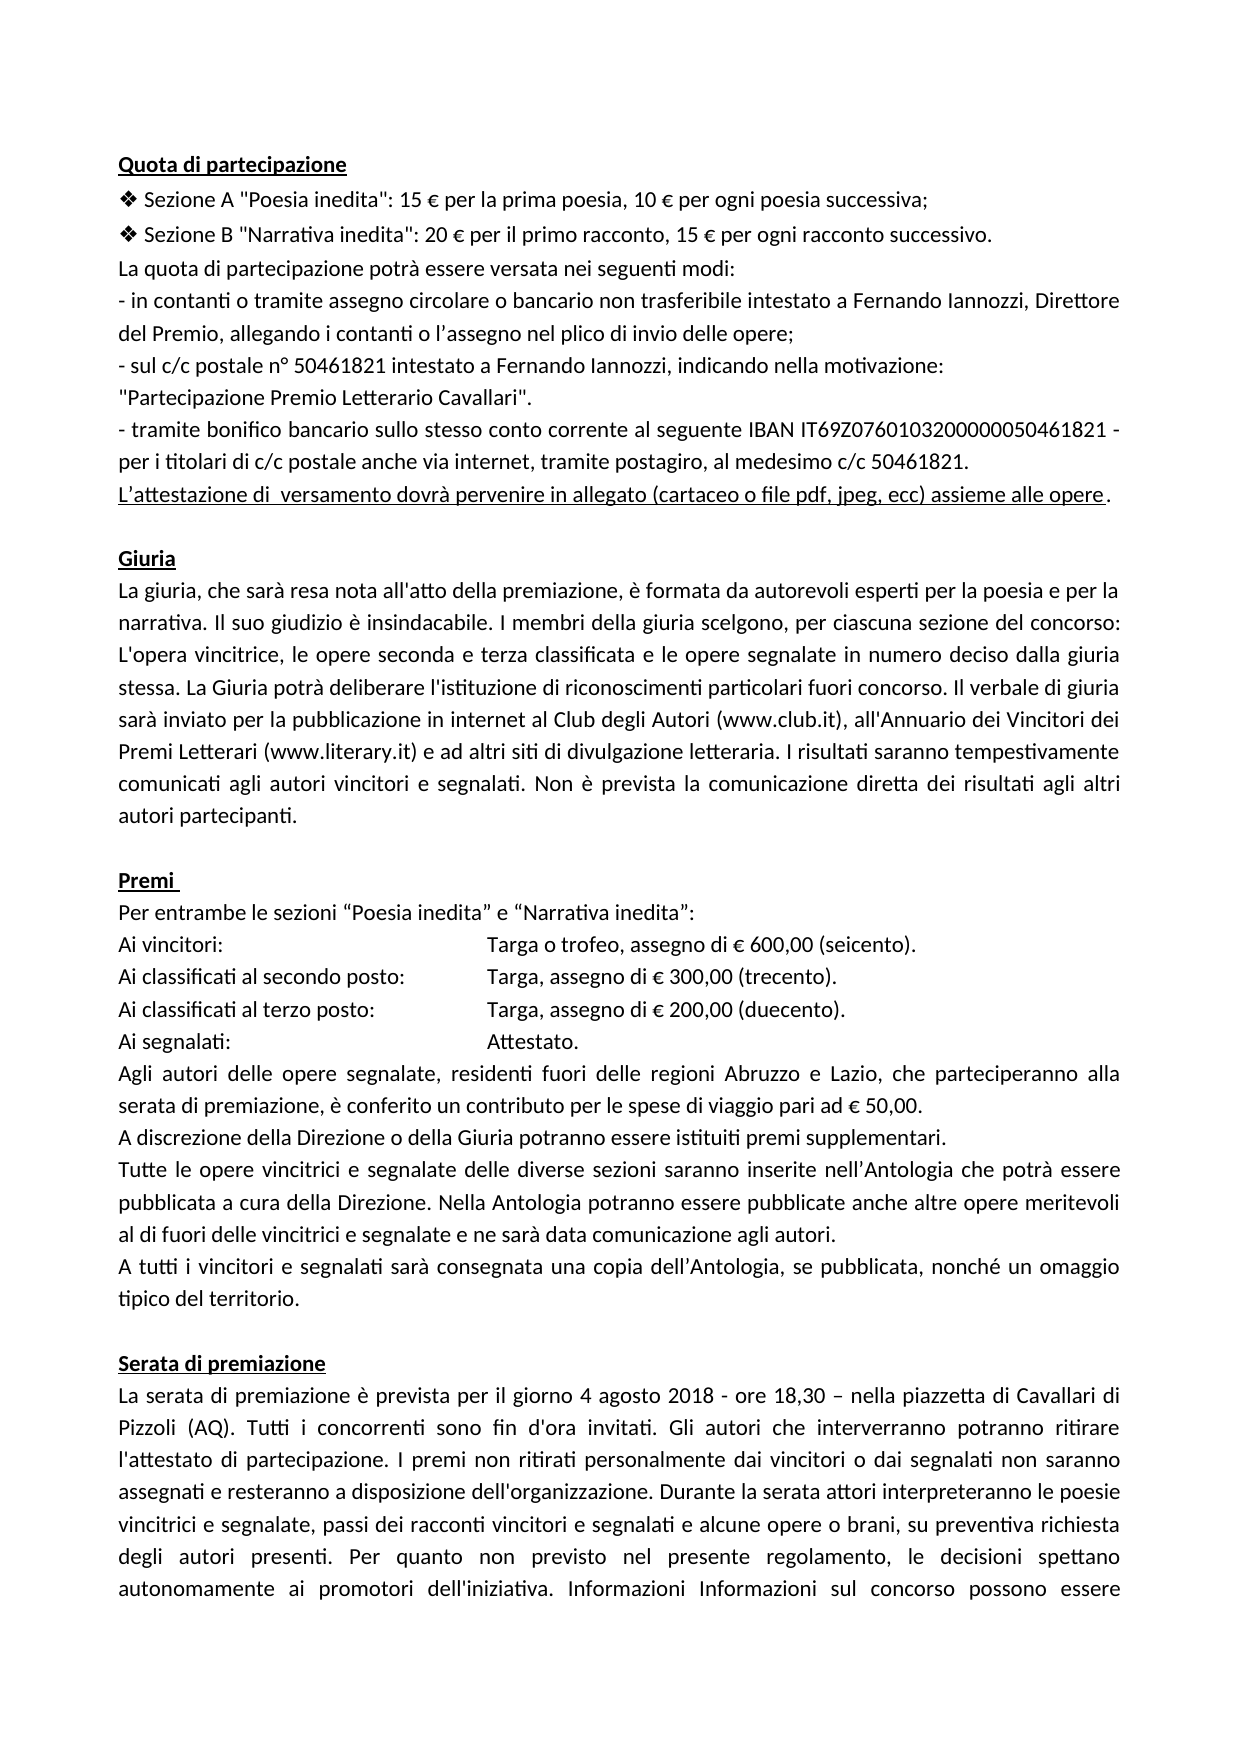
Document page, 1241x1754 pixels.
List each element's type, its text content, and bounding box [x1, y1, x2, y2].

text Tutte le opere vincitrici e segnalate delle diverse sezioni saranno inserite nell’Antologia che potrà essere pubblicata a cura della Direzione. Nella Antologia potranno essere pubblicate anche altre opere meritevoli al di fuori delle vincitrici e segnalate e ne sarà data comunicazione agli autori. [118, 1156, 1122, 1248]
text Ai segnalati: Attestato. [118, 1027, 1122, 1055]
text ❖ Sezione A "Poesia inedita": 15 € per la prima poesia, 10 € per ogni poesia successiva; [118, 182, 1122, 214]
text Serata di premiazione [118, 1349, 1122, 1377]
text Ai vincitori: Targa o trofeo, assegno di € 600,00 (seicento). [118, 930, 1122, 958]
text La quota di partecipazione potrà essere versata nei seguenti modi: [118, 254, 1122, 282]
text Ai classificati al secondo posto: Targa, assegno di € 300,00 (trecento). [118, 962, 1122, 991]
text - in contanti o tramite assegno circolare o bancario non trasferibile intestato a Fernando Iannozzi, Direttore del Premio, allegando i contanti o l’assegno nel plico di invio delle opere; [118, 287, 1122, 347]
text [118, 1381, 1122, 1602]
text Agli autori delle opere segnalate, residenti fuori delle regioni Abruzzo e Lazio, che parteciperanno alla serata di premiazione, è conferito un contributo per le spese di viaggio pari ad € 50,00. [118, 1059, 1122, 1119]
text Per entrambe le sezioni “Poesia inedita” e “Narrativa inedita”: [118, 898, 1122, 926]
text "Partecipazione Premio Letterario Cavallari". [118, 383, 1122, 411]
text A discrezione della Direzione o della Giuria potranno essere istituiti premi supplementari. [118, 1123, 1122, 1151]
text La giuria, che sarà resa nota all'atto della premiazione, è formata da autorevoli esperti per la poesia e per la narrativa. Il suo giudizio è insindacabile. I membri della giuria scelgono, per ciascuna sezione del concorso: L'opera vincitrice, le opere seconda e terza classificata e le opere segnalate in numero deciso dalla giuria stessa. La Giuria potrà deliberare l'istituzione di riconoscimenti particolari fuori concorso. Il verbale di giuria sarà inviato per la pubblicazione in internet al Club degli Autori (www.club.it), all'Annuario dei Vincitori dei Premi Letterari (www.literary.it) e ad altri siti di divulgazione letteraria. I risultati saranno tempestivamente comunicati agli autori vincitori e segnalati. Non è prevista la comunicazione diretta dei risultati agli altri autori partecipanti. [118, 576, 1122, 829]
text L’attestazione di versamento dovrà pervenire in allegato (cartaceo o file pdf, jpeg, ecc) assieme alle opere. [118, 480, 1122, 508]
text Premi [118, 866, 1122, 894]
text - sul c/c postale n° 50461821 intestato a Fernando Iannozzi, indicando nella motivazione: [118, 351, 1122, 379]
text ❖ Sezione B "Narrativa inedita": 20 € per il primo racconto, 15 € per ogni racconto successivo. [118, 218, 1122, 250]
text Quota di partecipazione [118, 150, 1122, 178]
text - tramite bonifico bancario sullo stesso conto corrente al seguente IBAN IT69Z0760103200000050461821 - per i titolari di c/c postale anche via internet, tramite postagiro, al medesimo c/c 50461821. [118, 415, 1122, 476]
text A tutti i vincitori e segnalati sarà consegnata una copia dell’Antologia, se pubblicata, nonché un omaggio tipico del territorio. [118, 1252, 1122, 1312]
text Giuria [118, 544, 1122, 572]
text Ai classificati al terzo posto: Targa, assegno di € 200,00 (duecento). [118, 995, 1122, 1023]
